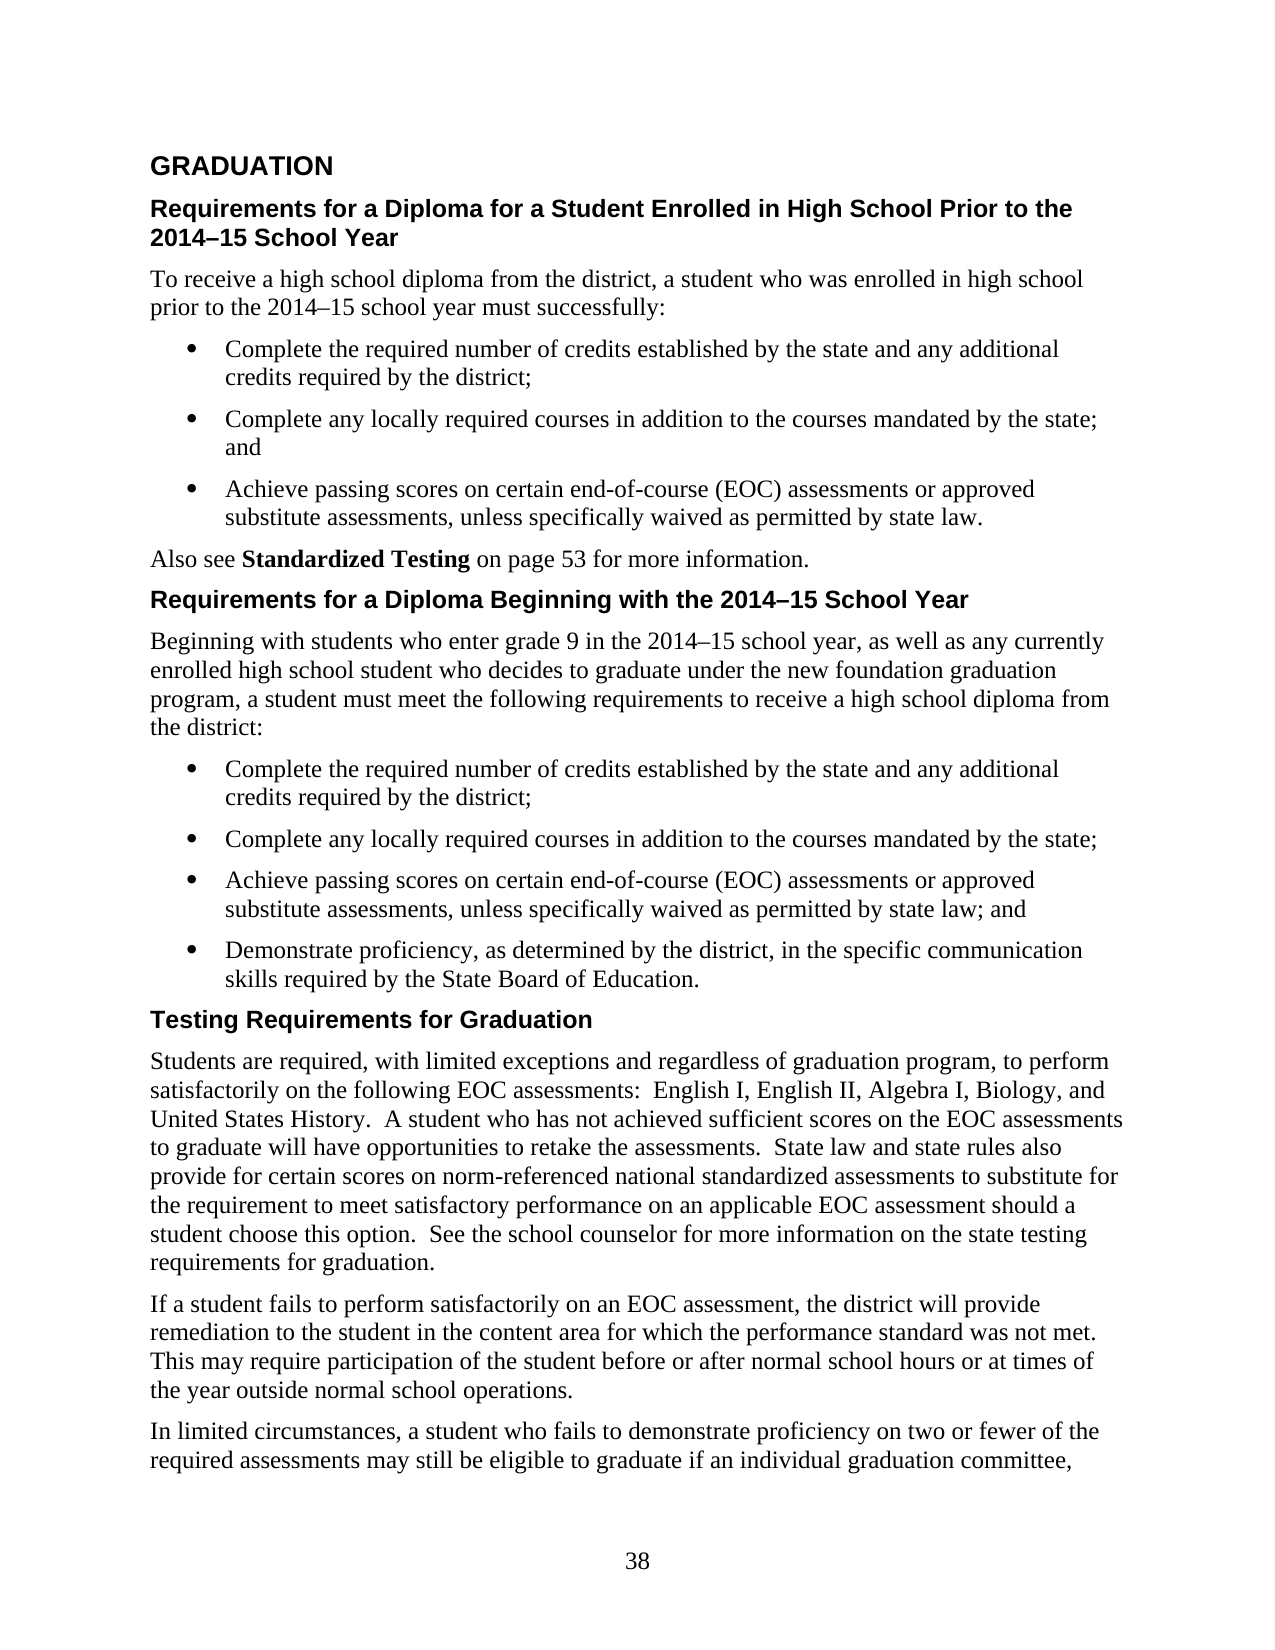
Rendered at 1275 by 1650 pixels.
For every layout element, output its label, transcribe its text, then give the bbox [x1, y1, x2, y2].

list Complete the required number of credits established by the state and any additional credits required by the district; [187, 334, 1125, 391]
text Also see Standardized Testing on page 53 for more information. [150, 544, 1125, 572]
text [150, 1416, 1125, 1474]
text To receive a high school diploma from the district, a student who was enrolled in high school prior to the 2014–15 school year must successfully: [150, 264, 1125, 321]
subtitle GRADUATION [150, 150, 1125, 181]
list Achieve passing scores on certain end-of-course (EOC) assessments or approved substitute assessments, unless specifically waived as permitted by state law; and [187, 865, 1125, 922]
text Beginning with students who enter grade 9 in the 2014–15 school year, as well as any currently enrolled high school student who decides to graduate under the new foundation graduation program, a student must meet the following requirements to receive a high school diploma from the district: [150, 626, 1125, 741]
text Students are required, with limited exceptions and regardless of graduation program, to perform satisfactorily on the following EOC assessments: English I, English II, Algebra I, Biology, and United States History. A student who has not achieved sufficient scores on the EOC assessments to graduate will have opportunities to retake the assessments. State law and state rules also provide for certain scores on norm-referenced national standardized assessments to substitute for the requirement to meet satisfactory performance on an applicable EOC assessment should a student choose this option. See the school counselor for more information on the state testing requirements for graduation. [150, 1046, 1125, 1276]
subtitle Requirements for a Diploma Beginning with the 2014–15 School Year [150, 585, 1125, 614]
subtitle Requirements for a Diploma for a Student Enrolled in High School Prior to the 2014–15 School Year [150, 194, 1125, 251]
list Demonstrate proficiency, as determined by the district, in the specific communication skills required by the State Board of Education. [187, 935, 1125, 992]
list Achieve passing scores on certain end-of-course (EOC) assessments or approved substitute assessments, unless specifically waived as permitted by state law. [187, 474, 1125, 531]
subtitle Testing Requirements for Graduation [150, 1005, 1125, 1034]
list Complete the required number of credits established by the state and any additional credits required by the district; [187, 754, 1125, 811]
list Complete any locally required courses in addition to the courses mandated by the state; [187, 824, 1125, 852]
text If a student fails to perform satisfactorily on an EOC assessment, the district will provide remediation to the student in the content area for which the performance standard was not met. This may require participation of the student before or after normal school hours or at times of the year outside normal school operations. [150, 1289, 1125, 1404]
list Complete any locally required courses in addition to the courses mandated by the state; and [187, 404, 1125, 461]
